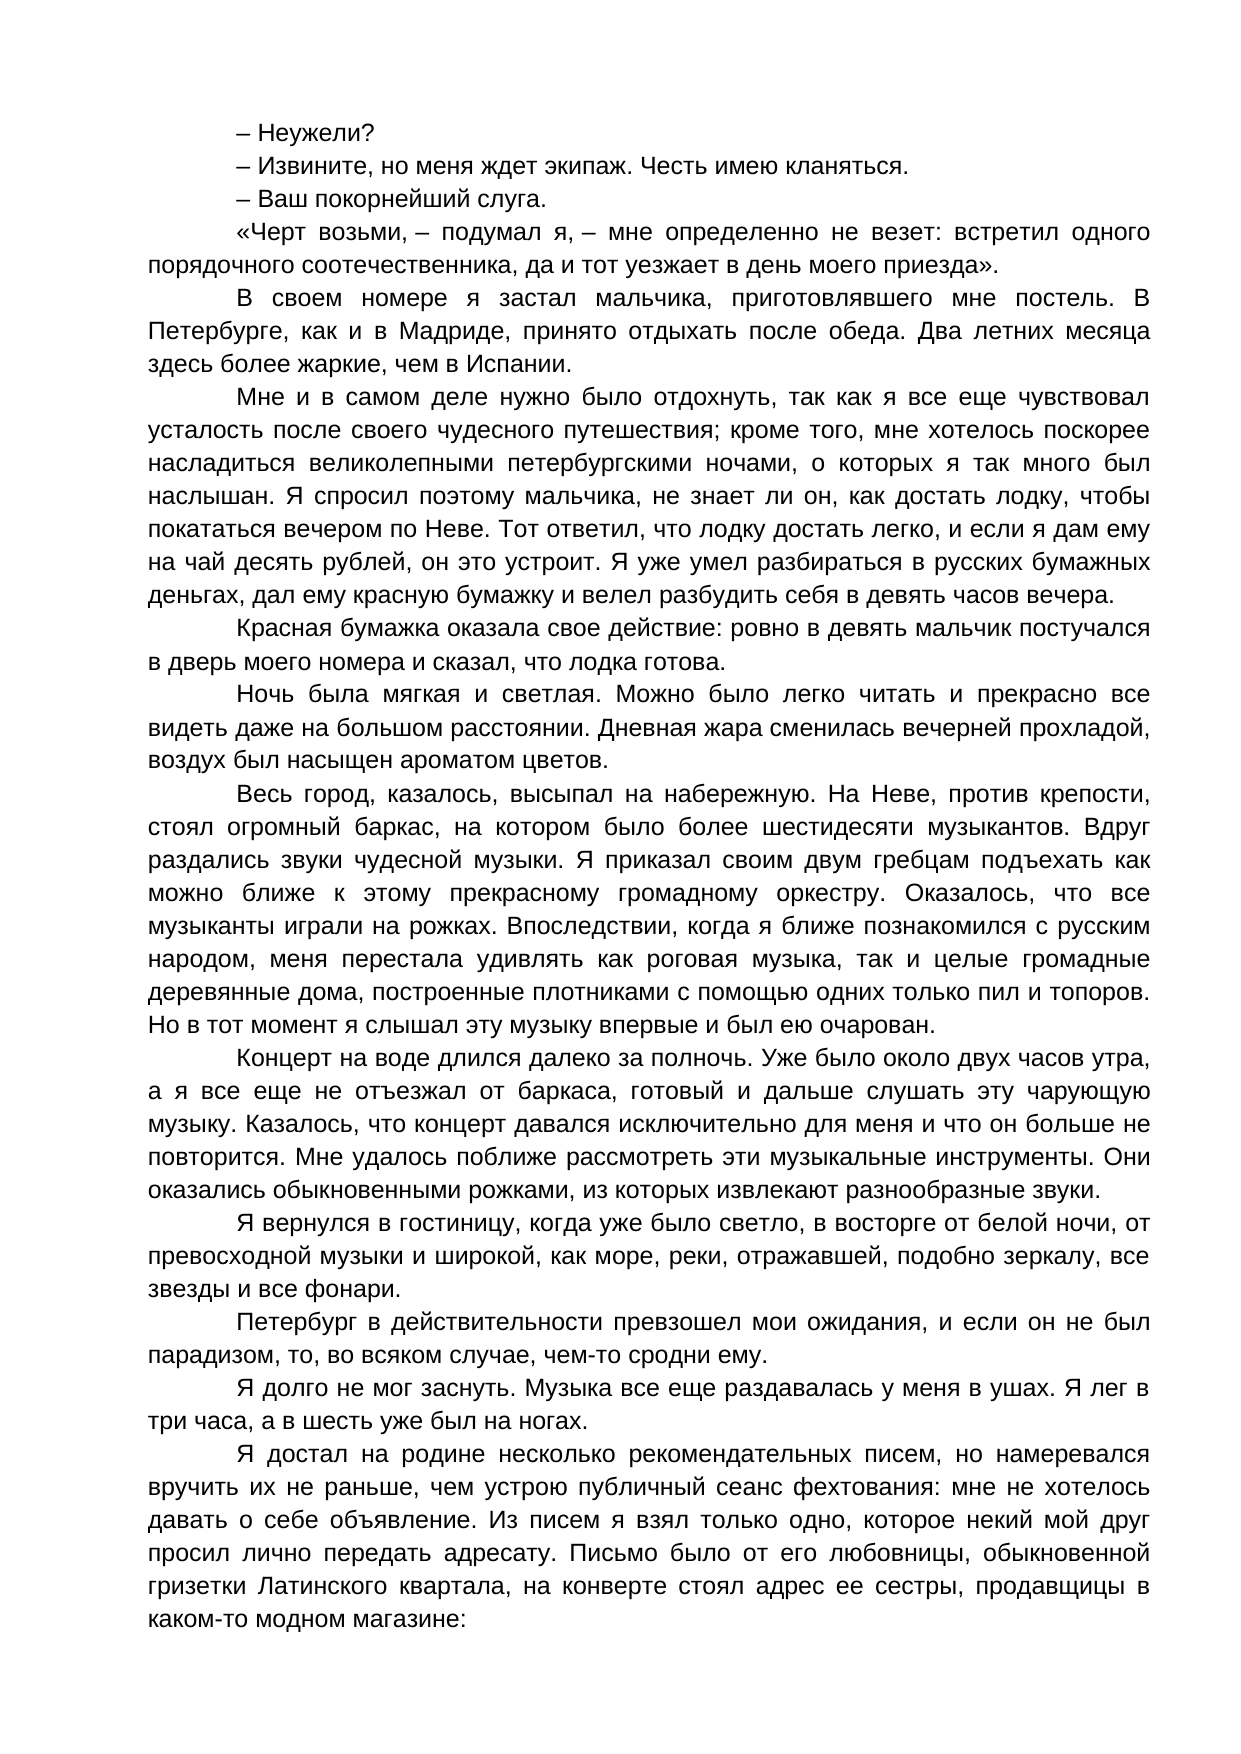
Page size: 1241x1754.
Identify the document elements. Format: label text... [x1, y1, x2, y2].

text Красная бумажка оказала свое действие: ровно в девять мальчик постучался в дверь моего номера и сказал, что лодка готова. [148, 613, 1152, 675]
text В своем номере я застал мальчика, приготовлявшего мне постель. В Петербурге, как и в Мадриде, принято отдыхать после обеда. Два летних месяца здесь более жаркие, чем в Испании. [148, 283, 1152, 378]
text Я вернулся в гостиницу, когда уже было светло, в восторге от белой ночи, от превосходной музыки и широкой, как море, реки, отражавшей, подобно зеркалу, все звезды и все фонари. [148, 1208, 1152, 1303]
text – Ваш покорнейший слуга. [148, 184, 1152, 213]
text Я долго не мог заснуть. Музыка все еще раздавалась у меня в ушах. Я лег в три часа, а в шесть уже был на ногах. [148, 1373, 1152, 1435]
text – Извините, но меня ждет экипаж. Честь имею кланяться. [148, 151, 1152, 180]
text – Неужели? [148, 118, 1152, 147]
text «Черт возьми, – подумал я, – мне определенно не везет: встретил одного порядочного соотечественника, да и тот уезжает в день моего приезда». [148, 217, 1152, 279]
text Мне и в самом деле нужно было отдохнуть, так как я все еще чувствовал усталость после своего чудесного путешествия; кроме того, мне хотелось поскорее насладиться великолепными петербургскими ночами, о которых я так много был наслышан. Я спросил поэтому мальчика, не знает ли он, как достать лодку, чтобы покататься вечером по Неве. Тот ответил, что лодку достать легко, и если я дам ему на чай десять рублей, он это устроит. Я уже умел разбираться в русских бумажных деньгах, дал ему красную бумажку и велел разбудить себя в девять часов вечера. [148, 382, 1152, 609]
text Я достал на родине несколько рекомендательных писем, но намеревался вручить их не раньше, чем устрою публичный сеанс фехтования: мне не хотелось давать о себе объявление. Из писем я взял только одно, которое некий мой друг просил лично передать адресату. Письмо было от его любовницы, обыкновенной гризетки Латинского квартала, на конверте стоял адрес ее сестры, продавщицы в каком-то модном магазине: [148, 1439, 1152, 1633]
text Петербург в действительности превзошел мои ожидания, и если он не был парадизом, то, во всяком случае, чем-то сродни ему. [148, 1307, 1152, 1369]
text Концерт на воде длился далеко за полночь. Уже было около двух часов утра, а я все еще не отъезжал от баркаса, готовый и дальше слушать эту чарующую музыку. Казалось, что концерт давался исключительно для меня и что он больше не повторится. Мне удалось поближе рассмотреть эти музыкальные инструменты. Они оказались обыкновенными рожками, из которых извлекают разнообразные звуки. [148, 1043, 1152, 1203]
text Ночь была мягкая и светлая. Можно было легко читать и прекрасно все видеть даже на большом расстоянии. Дневная жара сменилась вечерней прохладой, воздух был насыщен ароматом цветов. [148, 679, 1152, 774]
text Весь город, казалось, высыпал на набережную. На Неве, против крепости, стоял огромный баркас, на котором было более шестидесяти музыкантов. Вдруг раздались звуки чудесной музыки. Я приказал своим двум гребцам подъехать как можно ближе к этому прекрасному громадному оркестру. Оказалось, что все музыканты играли на рожках. Впоследствии, когда я ближе познакомился с русским народом, меня перестала удивлять как роговая музыка, так и целые громадные деревянные дома, построенные плотниками с помощью одних только пил и топоров. Но в тот момент я слышал эту музыку впервые и был ею очарован. [148, 778, 1152, 1038]
